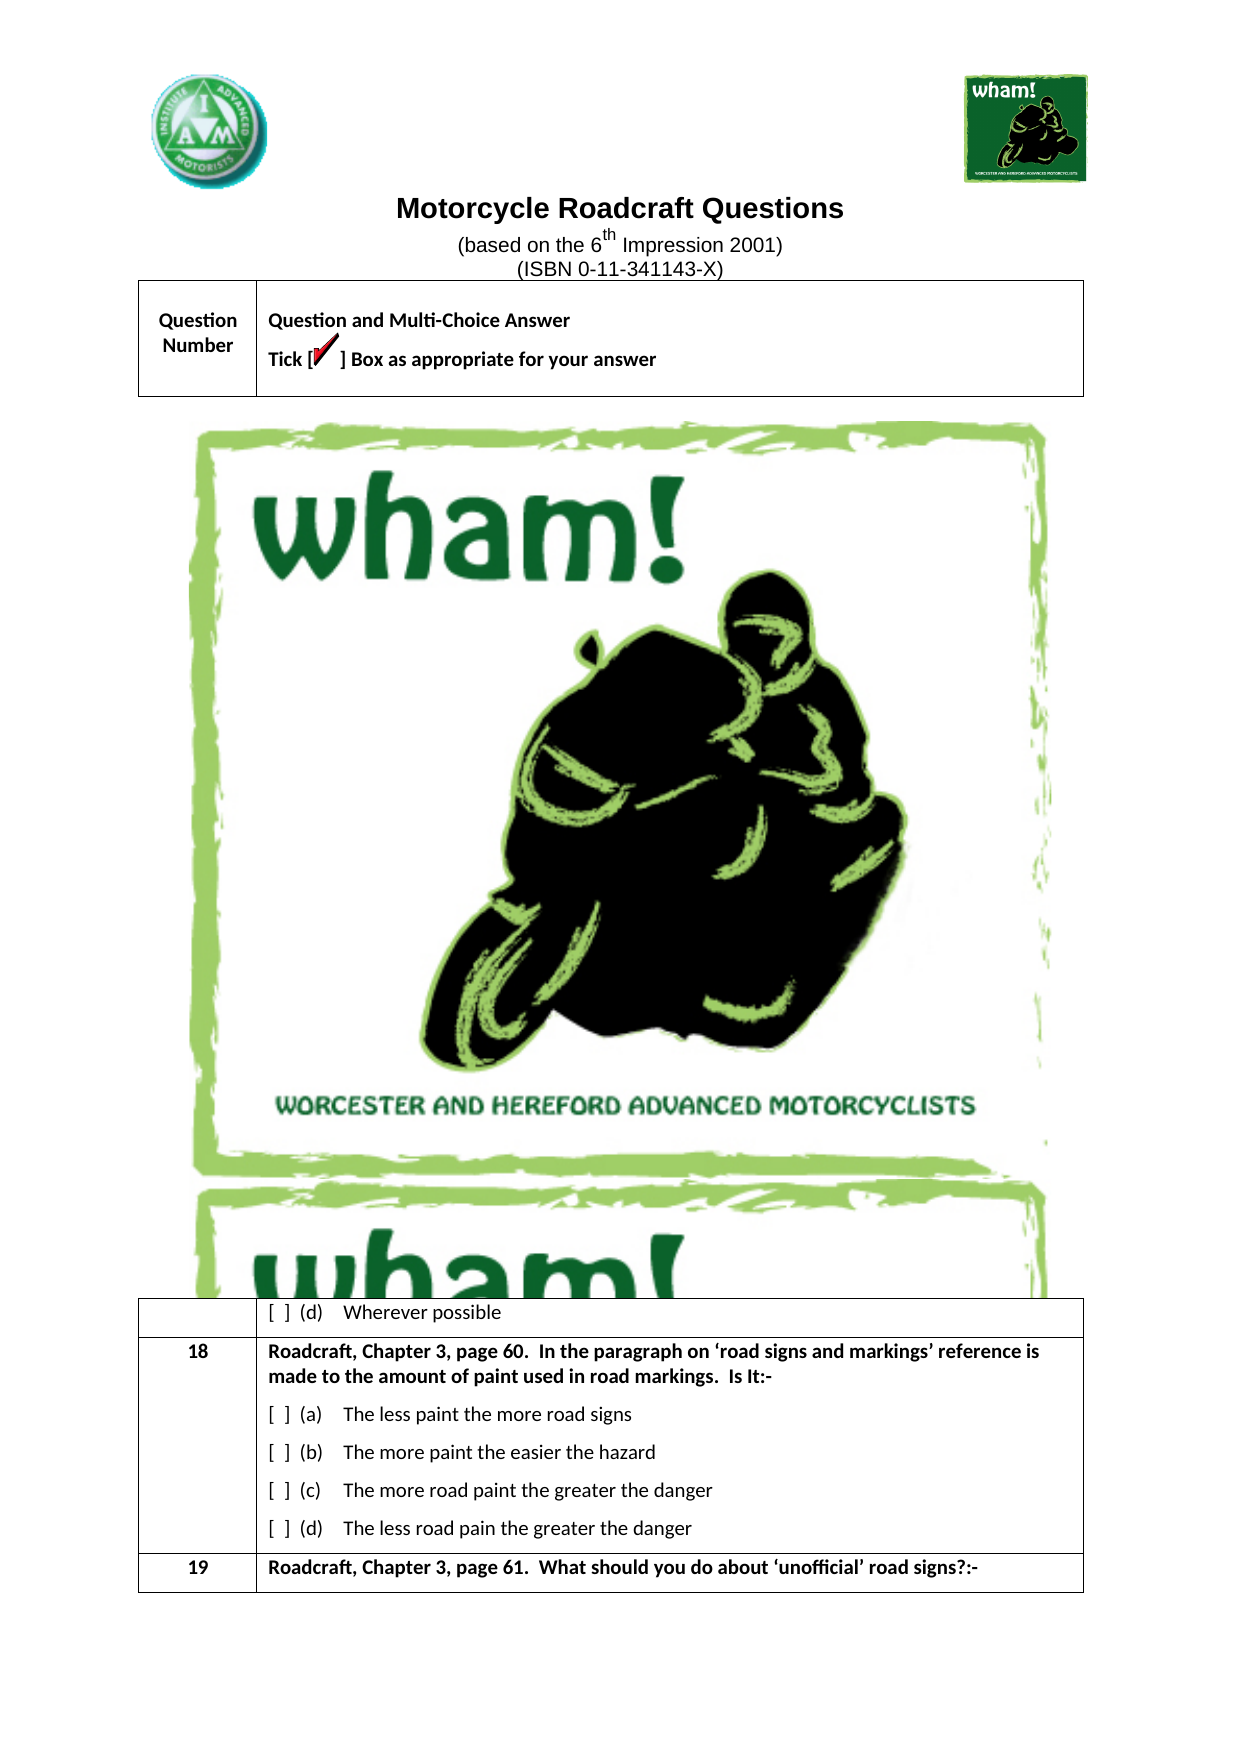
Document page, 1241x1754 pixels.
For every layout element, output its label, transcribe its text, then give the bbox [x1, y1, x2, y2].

picture [188, 421, 1052, 1298]
picture [150, 73, 268, 191]
table_cell 18 [139, 1338, 256, 1553]
table_cell Roadcraft, Chapter 3, page 59. At night cats eyes indicate the type of white lines along the centre of the road. If the white line is a hazard line how would the cats eyes be situated?:- [ ] (a) One in every gap [ ] (b) One in every third gap [ ] (c) One in every second gap [ ] (d) Wherever possible [257, 1299, 1083, 1337]
picture [963, 74, 1088, 183]
table_cell Roadcraft, Chapter 3, page 61. What should you do about ‘unofficial’ road signs?:- [ ] (a) Ignore them [ ] (b) Make use of them [ ] (c) Treat them with contempt [ ] (d) Remove them [257, 1554, 1083, 1592]
table_cell 19 [139, 1554, 256, 1592]
table_cell Roadcraft, Chapter 3, page 60. In the paragraph on ‘road signs and markings’ reference is made to the amount of paint used in road markings. Is It:- [ ] (a) The less paint the more road signs [ ] (b) The more paint the easier the hazard [ ] (c) The more road paint the greater the danger [ ] (d) The less road pain the greater the danger [257, 1338, 1083, 1553]
table_cell 17 [139, 1299, 256, 1337]
